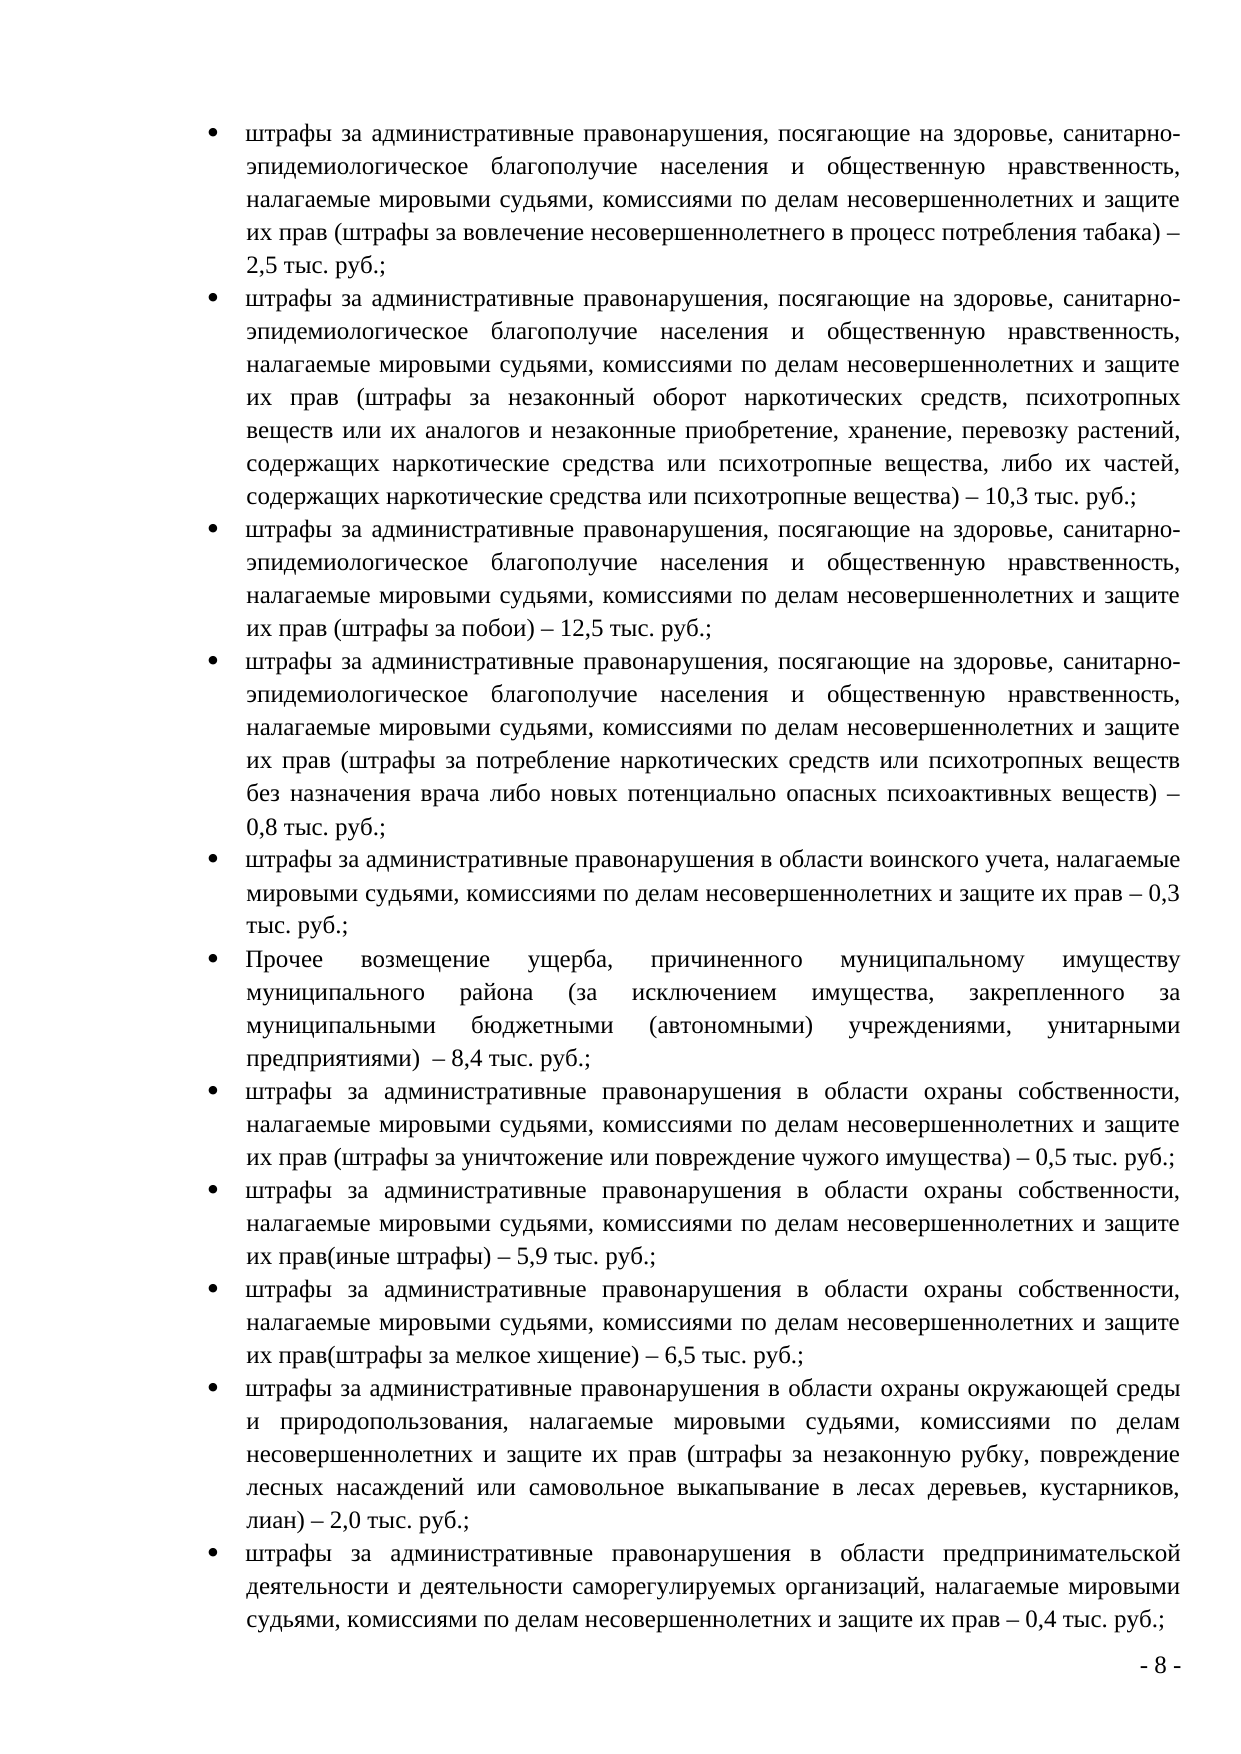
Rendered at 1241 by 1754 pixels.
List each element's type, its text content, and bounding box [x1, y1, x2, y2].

list штрафы за административные правонарушения, посягающие на здоровье, санитарно-эпидемиологическое благополучие населения и общественную нравственность, налагаемые мировыми судьями, комиссиями по делам несовершеннолетних и защите их прав (штрафы за побои) – 12,5 тыс. руб.; [209, 514, 1181, 642]
list штрафы за административные правонарушения, посягающие на здоровье, санитарно-эпидемиологическое благополучие населения и общественную нравственность, налагаемые мировыми судьями, комиссиями по делам несовершеннолетних и защите их прав (штрафы за незаконный оборот наркотических средств, психотропных веществ или их аналогов и незаконные приобретение, хранение, перевозку растений, содержащих наркотические средства или психотропные вещества, либо их частей, содержащих наркотические средства или психотропные вещества) – 10,3 тыс. руб.; [209, 283, 1181, 510]
list штрафы за административные правонарушения в области предпринимательской деятельности и деятельности саморегулируемых организаций, налагаемые мировыми судьями, комиссиями по делам несовершеннолетних и защите их прав – 0,4 тыс. руб.; [209, 1538, 1181, 1633]
list штрафы за административные правонарушения в области охраны окружающей среды и природопользования, налагаемые мировыми судьями, комиссиями по делам несовершеннолетних и защите их прав (штрафы за незаконную рубку, повреждение лесных насаждений или самовольное выкапывание в лесах деревьев, кустарников, лиан) – 2,0 тыс. руб.; [209, 1373, 1181, 1534]
list штрафы за административные правонарушения в области охраны собственности, налагаемые мировыми судьями, комиссиями по делам несовершеннолетних и защите их прав (штрафы за уничтожение или повреждение чужого имущества) – 0,5 тыс. руб.; [209, 1076, 1181, 1171]
list штрафы за административные правонарушения, посягающие на здоровье, санитарно-эпидемиологическое благополучие населения и общественную нравственность, налагаемые мировыми судьями, комиссиями по делам несовершеннолетних и защите их прав (штрафы за вовлечение несовершеннолетнего в процесс потребления табака) – 2,5 тыс. руб.; [209, 118, 1181, 279]
list Прочее возмещение ущерба, причиненного муниципальному имуществу муниципального района (за исключением имущества, закрепленного за муниципальными бюджетными (автономными) учреждениями, унитарными предприятиями) – 8,4 тыс. руб.; [209, 944, 1181, 1071]
list штрафы за административные правонарушения, посягающие на здоровье, санитарно-эпидемиологическое благополучие населения и общественную нравственность, налагаемые мировыми судьями, комиссиями по делам несовершеннолетних и защите их прав (штрафы за потребление наркотических средств или психотропных веществ без назначения врача либо новых потенциально опасных психоактивных веществ) – 0,8 тыс. руб.; [209, 646, 1181, 840]
list штрафы за административные правонарушения в области охраны собственности, налагаемые мировыми судьями, комиссиями по делам несовершеннолетних и защите их прав(иные штрафы) – 5,9 тыс. руб.; [209, 1175, 1181, 1269]
list штрафы за административные правонарушения в области охраны собственности, налагаемые мировыми судьями, комиссиями по делам несовершеннолетних и защите их прав(штрафы за мелкое хищение) – 6,5 тыс. руб.; [209, 1274, 1181, 1369]
list штрафы за административные правонарушения в области воинского учета, налагаемые мировыми судьями, комиссиями по делам несовершеннолетних и защите их прав – 0,3 тыс. руб.; [209, 844, 1181, 939]
